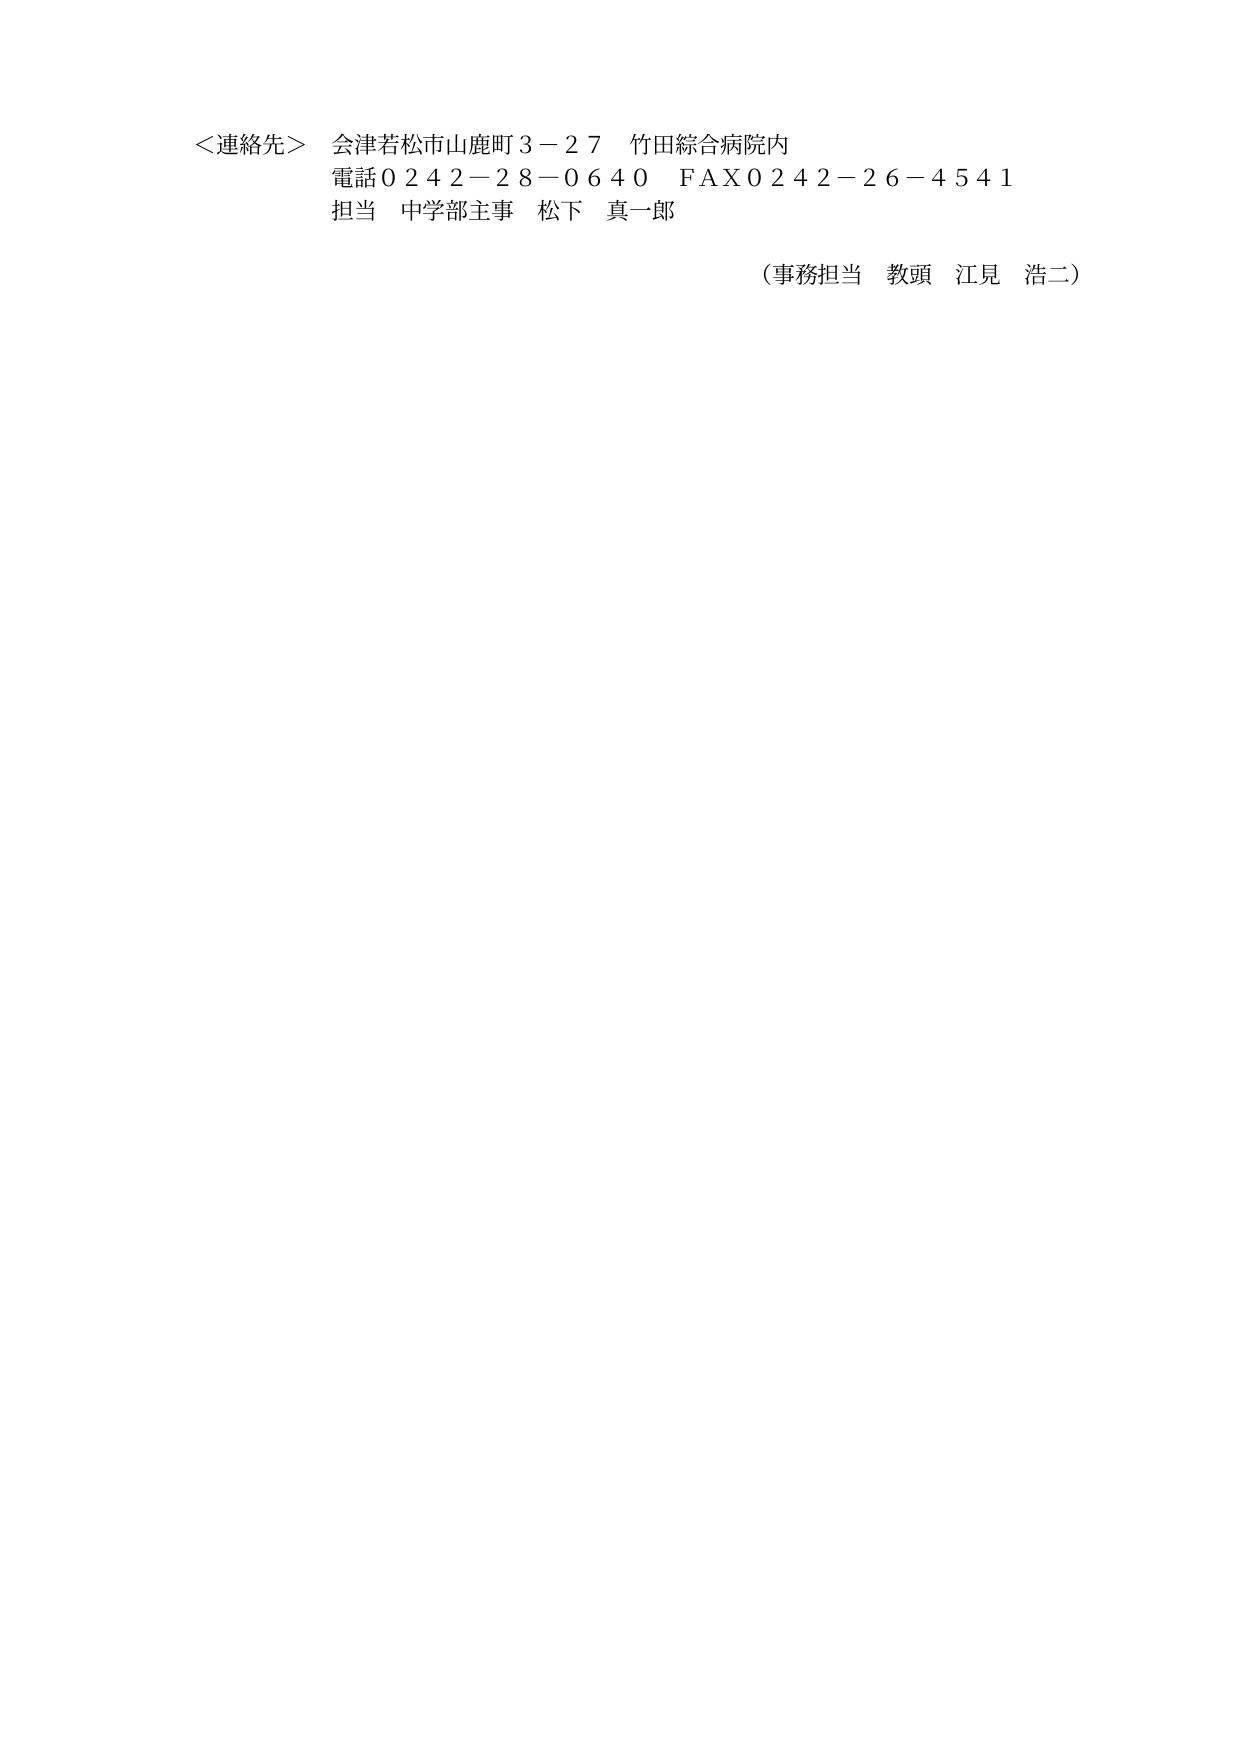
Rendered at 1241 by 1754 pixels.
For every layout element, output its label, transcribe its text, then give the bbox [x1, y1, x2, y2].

text 担当 中学部主事 松下 真一郎 [148, 193, 1092, 226]
text ＜連絡先＞ 会津若松市山鹿町３－２７ 竹田綜合病院内 [148, 127, 1092, 160]
text 電話０２４２―２８―０６４０ ＦＡＸ０２４２－２６－４５４１ [148, 160, 1092, 193]
text （事務担当 教頭 江見 浩二） [148, 257, 1092, 290]
